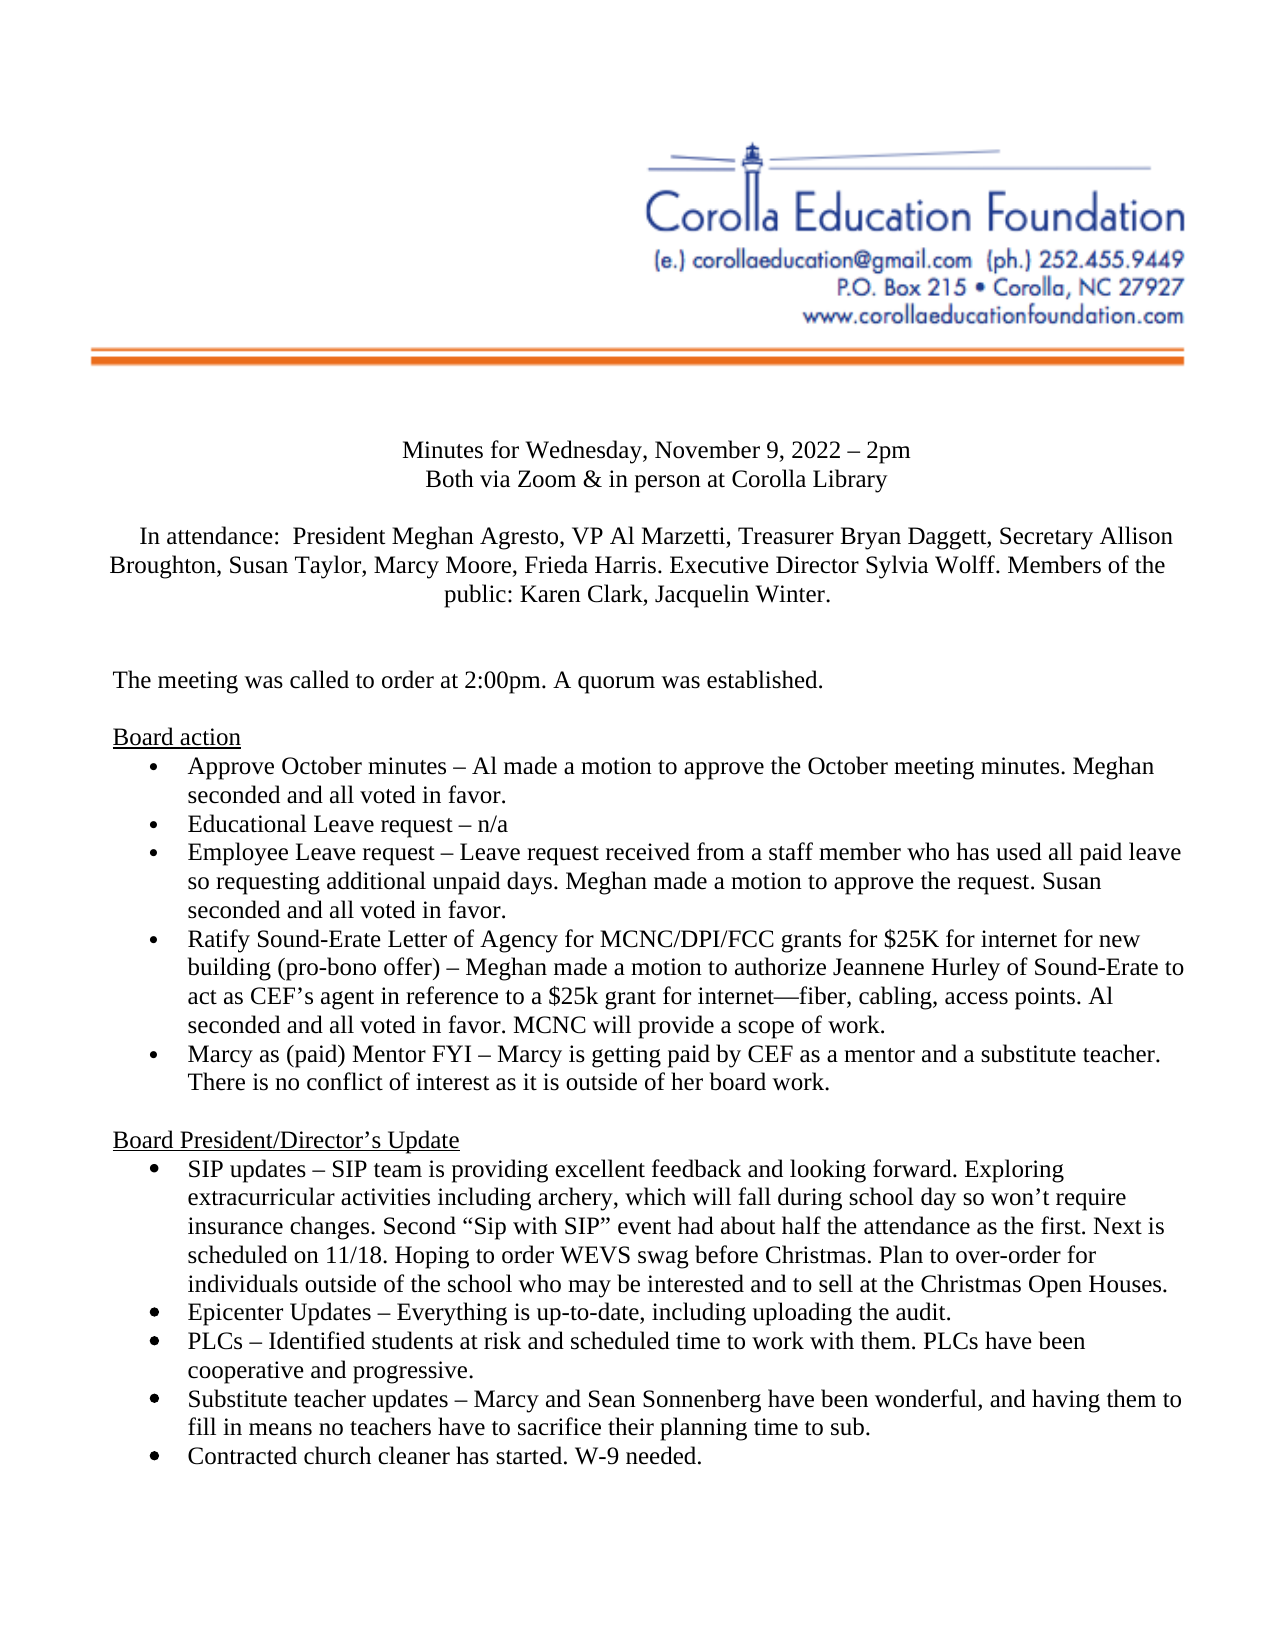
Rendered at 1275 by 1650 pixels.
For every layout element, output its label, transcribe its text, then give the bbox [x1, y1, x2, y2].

list SIP updates – SIP team is providing excellent feedback and looking forward. Exploring extracurricular activities including archery, which will fall during school day so won’t require insurance changes. Second “Sip with SIP” event had about half the attendance as the first. Next is scheduled on 11/18. Hoping to order WEVS swag before Christmas. Plan to over-order for individuals outside of the school who may be interested and to sell at the Christmas Open Houses. [150, 1154, 1200, 1297]
text Both via Zoom & in person at Corolla Library [75, 464, 1200, 492]
list Epicenter Updates – Everything is up-to-date, including uploading the audit. [150, 1297, 1200, 1326]
list Employee Leave request – Leave request received from a staff member who has used all paid leave so requesting additional unpaid days. Meghan made a motion to approve the request. Susan seconded and all voted in favor. [150, 837, 1200, 924]
text The meeting was called to order at 2:00pm. A quorum was established. [75, 665, 1200, 694]
list Contracted church cleaner has started. W-9 needed. [150, 1441, 1200, 1470]
text Minutes for Wednesday, November 9, 2022 – 2pm [75, 435, 1200, 464]
list Substitute teacher updates – Marcy and Sean Sonnenberg have been wonderful, and having them to fill in means no teachers have to sacrifice their planning time to sub. [150, 1384, 1200, 1441]
list Marcy as (paid) Mentor FYI – Marcy is getting paid by CEF as a mentor and a substitute teacher. There is no conflict of interest as it is outside of her board work. [150, 1039, 1200, 1096]
picture [75, 75, 1200, 407]
list Ratify Sound-Erate Letter of Agency for MCNC/DPI/FCC grants for $25K for internet for new building (pro-bono offer) – Meghan made a motion to authorize Jeannene Hurley of Sound-Erate to act as CEF’s agent in reference to a $25k grant for internet—fiber, cabling, access points. Al seconded and all voted in favor. MCNC will provide a scope of work. [150, 924, 1200, 1039]
text In attendance: President Meghan Agresto, VP Al Marzetti, Treasurer Bryan Daggett, Secretary Allison Broughton, Susan Taylor, Marcy Moore, Frieda Harris. Executive Director Sylvia Wolff. Members of the public: Karen Clark, Jacquelin Winter. [75, 521, 1200, 607]
list Approve October minutes – Al made a motion to approve the October meeting minutes. Meghan seconded and all voted in favor. [150, 751, 1200, 809]
text Board action [75, 722, 1200, 751]
list Educational Leave request – n/a [150, 809, 1200, 837]
text Board President/Director’s Update [75, 1125, 1200, 1154]
list PLCs – Identified students at risk and scheduled time to work with them. PLCs have been cooperative and progressive. [150, 1326, 1200, 1384]
